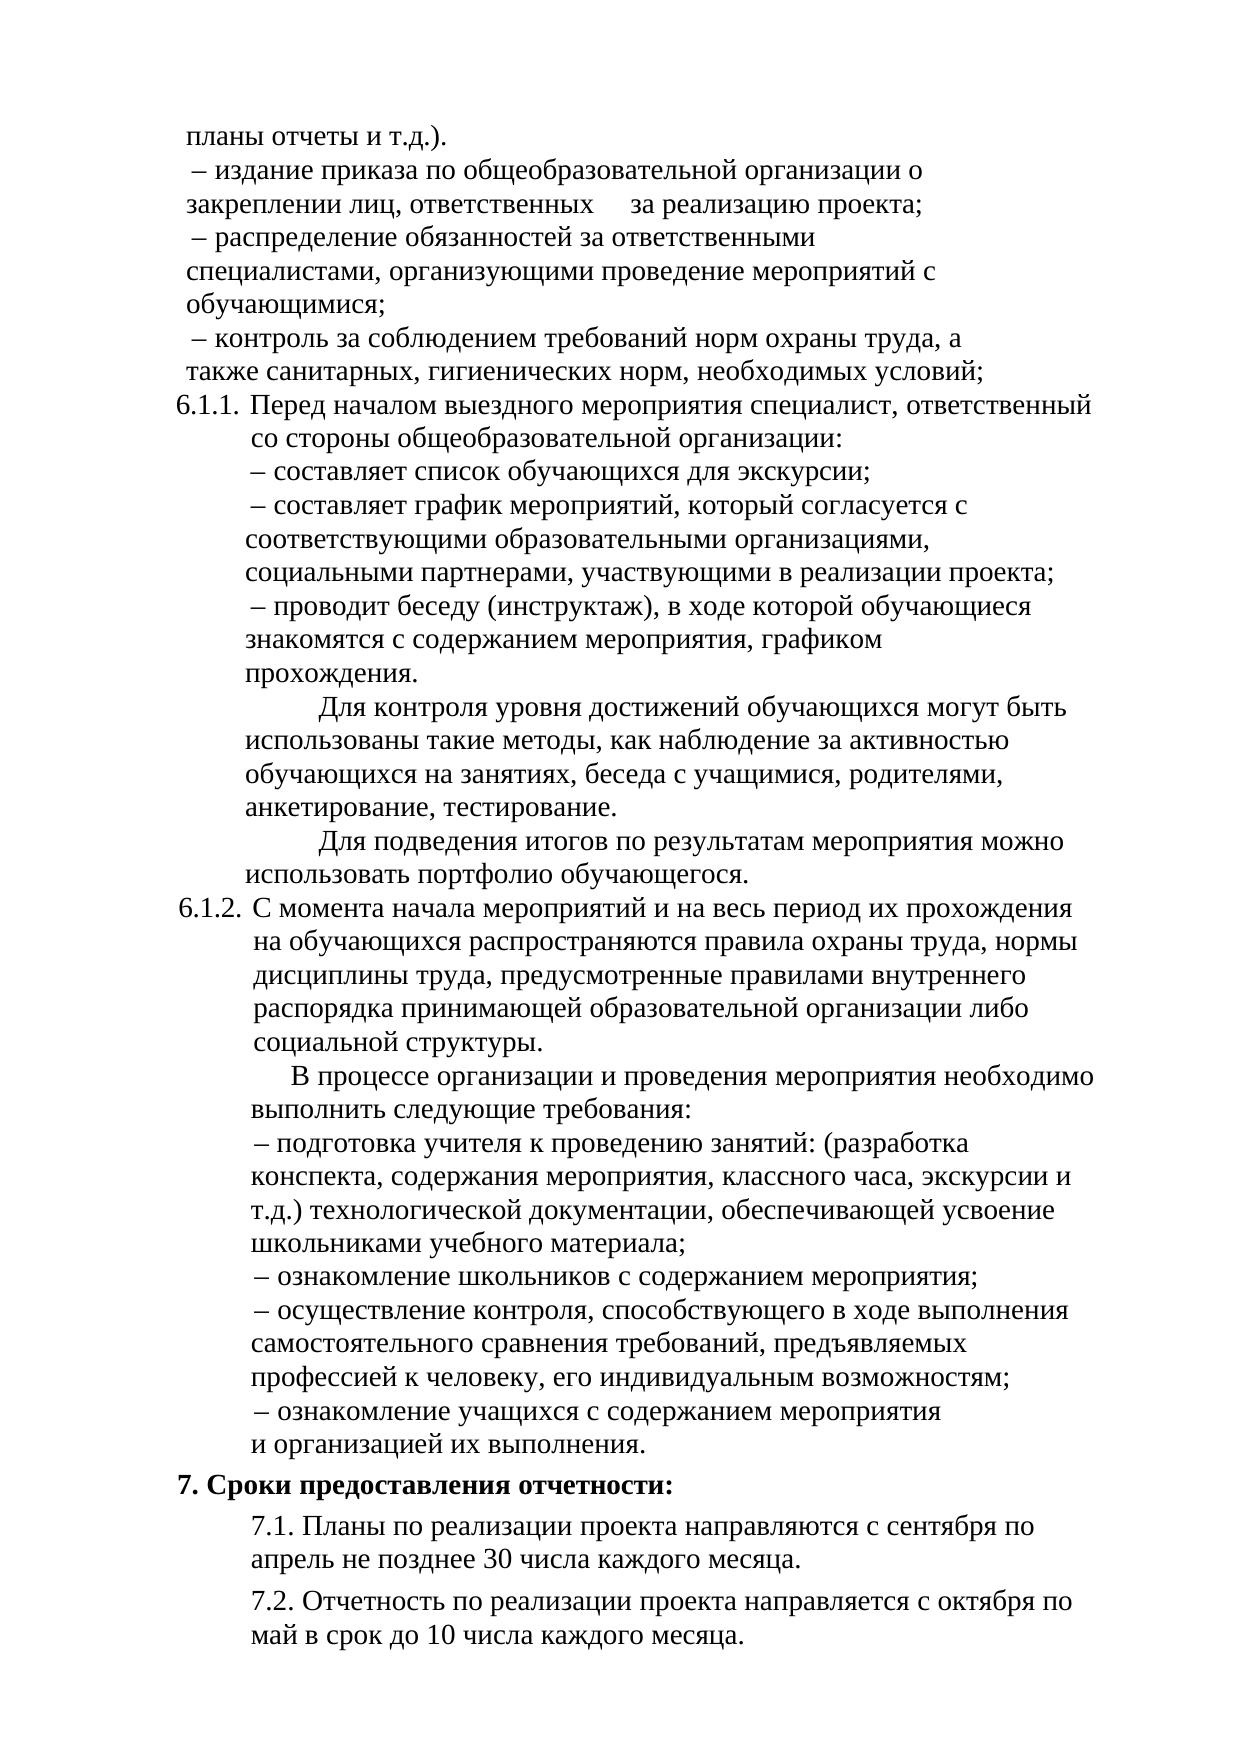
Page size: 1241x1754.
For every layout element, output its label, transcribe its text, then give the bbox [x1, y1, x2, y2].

list подготовка учителя к проведению занятий: (разработка конспекта, содержания мероприятия, классного часа, экскурсии и т.д.) технологической документации, обеспечивающей усвоение школьниками учебного материала; [251, 1125, 1108, 1259]
text Для контроля уровня достижений обучающихся могут быть использованы такие методы, как наблюдение за активностью обучающихся на занятиях, беседа с учащимися, родителями, анкетирование, тестирование. [245, 689, 1140, 823]
subtitle Сроки предоставления отчетности: [177, 1467, 1240, 1501]
list С момента начала мероприятий и на весь период их прохождения на обучающихся распространяются правила охраны труда, нормы дисциплины труда, предусмотренные правилами внутреннего распорядка принимающей образовательной организации либо социальной структуры. [178, 890, 1107, 1058]
list проводит беседу (инструктаж), в ходе которой обучающиеся знакомятся с содержанием мероприятия, графиком прохождения. [245, 588, 1063, 689]
list составляет график мероприятий, который согласуется с соответствующими образовательными организациями, социальными партнерами, участвующими в реализации проекта; [245, 487, 1105, 588]
list составляет список обучающихся для экскурсии; [250, 454, 1240, 487]
list контроль за соблюдением требований норм охраны труда, а также санитарных, гигиенических норм, необходимых условий; [186, 320, 1042, 387]
text планы отчеты и т.д.). [186, 118, 1240, 152]
list ознакомление учащихся с содержанием мероприятия и организацией их выполнения. [251, 1393, 963, 1460]
list Перед началом выездного мероприятия специалист, ответственный со стороны общеобразовательной организации: [176, 387, 1125, 454]
list распределение обязанностей за ответственными специалистами, организующими проведение мероприятий с обучающимися; [186, 219, 1016, 320]
list осуществление контроля, способствующего в ходе выполнения самостоятельного сравнения требований, предъявляемых профессией к человеку, его индивидуальным возможностям; [251, 1292, 1120, 1393]
text В процессе организации и проведения мероприятия необходимо выполнить следующие требования: [251, 1058, 1140, 1125]
list Планы по реализации проекта направляются с сентября по апрель не позднее 30 числа каждого месяца. [251, 1508, 1124, 1575]
list Отчетность по реализации проекта направляется с октября по май в срок до 10 числа каждого месяца. [251, 1583, 1126, 1651]
list ознакомление школьников с содержанием мероприятия; [254, 1259, 1240, 1292]
text Для подведения итогов по результатам мероприятия можно использовать портфолио обучающегося. [245, 823, 1140, 890]
list издание приказа по общеобразовательной организации о закреплении лиц, ответственных за реализацию проекта; [186, 152, 923, 219]
